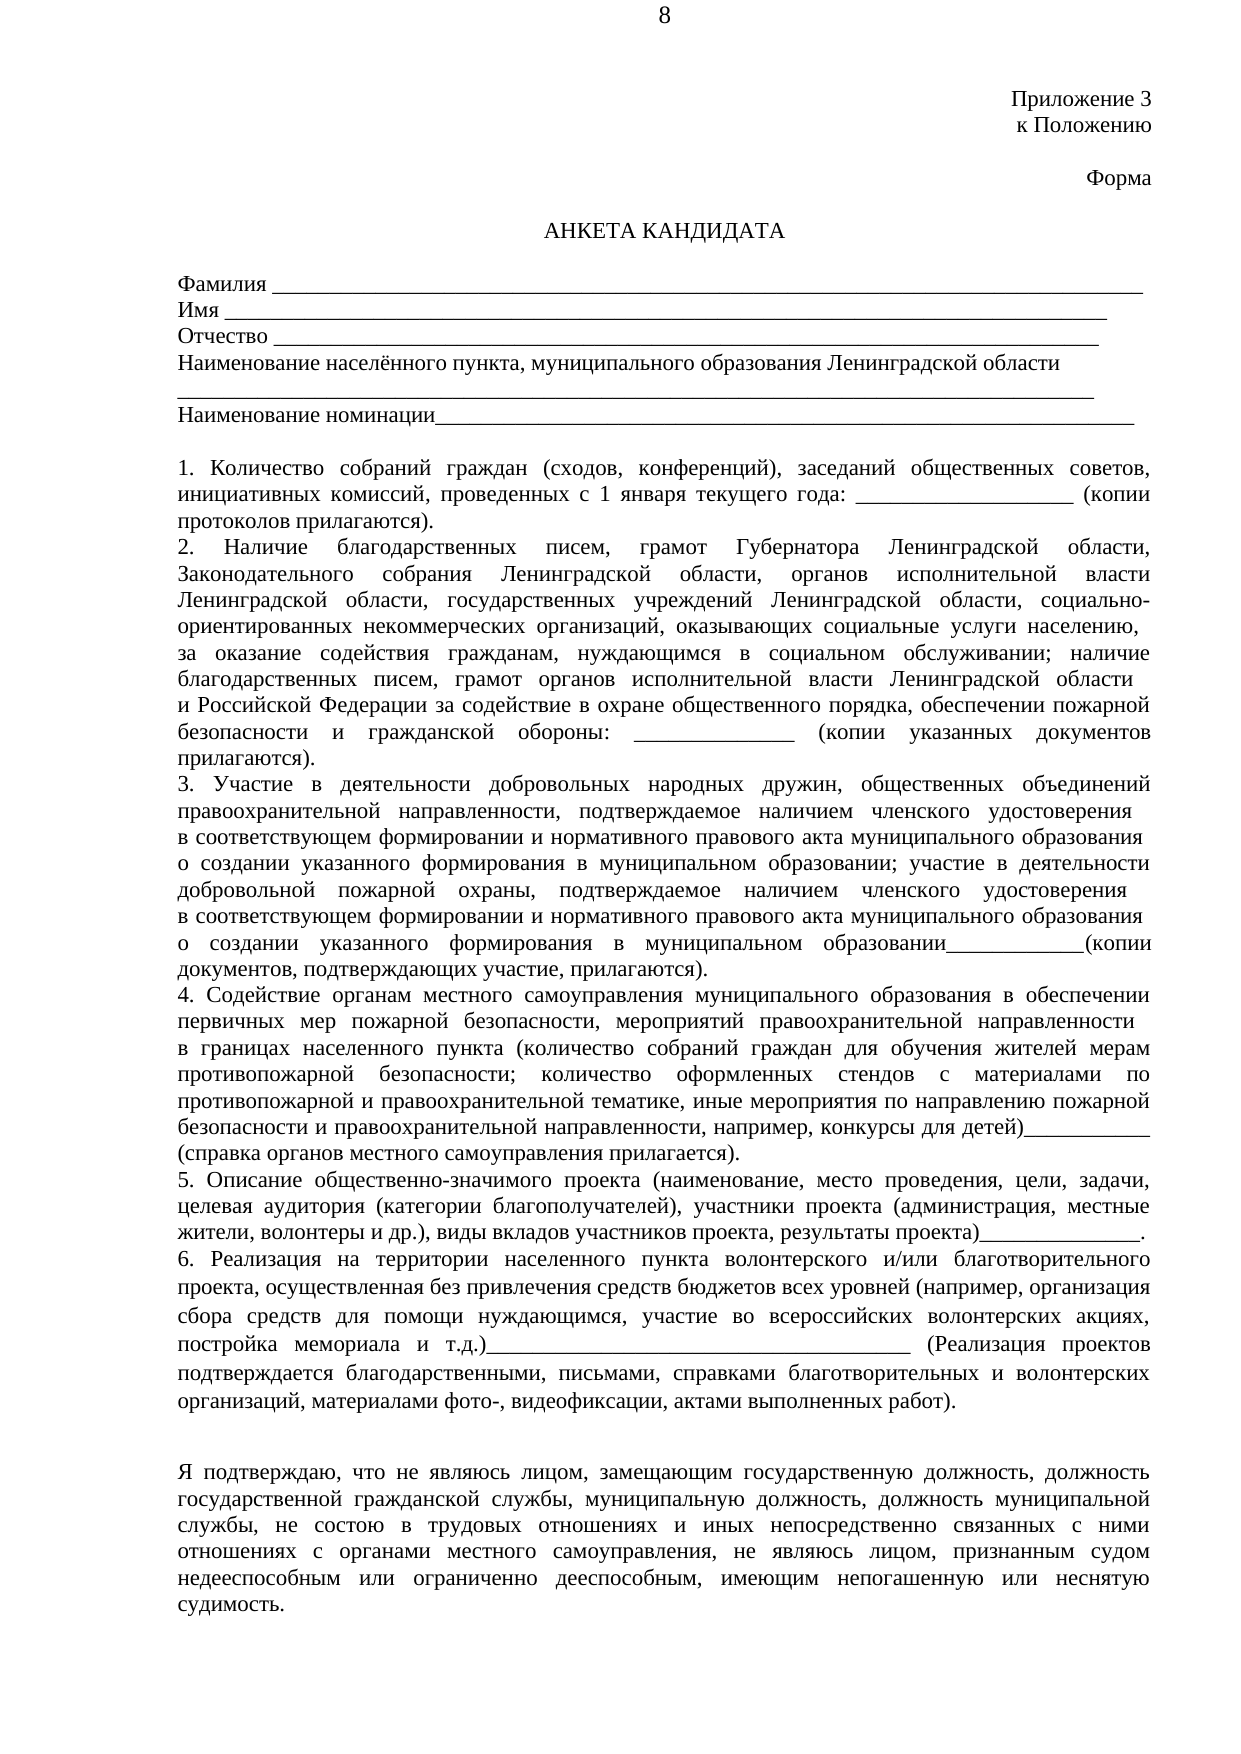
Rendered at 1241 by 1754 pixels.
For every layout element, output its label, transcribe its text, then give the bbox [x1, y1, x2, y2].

text 5. Описание общественно-значимого проекта (наименование, место проведения, цели, задачи, целевая аудитория (категории благополучателей), участники проекта (администрация, местные жители, волонтеры и др.), виды вкладов участников проекта, результаты проекта)______________. [177, 1166, 1152, 1245]
text Имя _____________________________________________________________________________ [177, 296, 1152, 322]
text Я подтверждаю, что не являюсь лицом, замещающим государственную должность, должность государственной гражданской службы, муниципальную должность, должность муниципальной службы, не состою в трудовых отношениях и иных непосредственно связанных с ними отношениях с органами местного самоуправления, не являюсь лицом, признанным судом недееспособным или ограниченно дееспособным, имеющим непогашенную или неснятую судимость. [177, 1458, 1152, 1617]
text АНКЕТА КАНДИДАТА [177, 217, 1152, 243]
text Наименование населённого пункта, муниципального образования Ленинградской области [177, 349, 1152, 375]
text Форма [177, 164, 1152, 191]
text к Положению [177, 112, 1152, 138]
text Приложение 3 [177, 85, 1152, 112]
text 6. Реализация на территории населенного пункта волонтерского и/или благотворительного проекта, осуществленная без привлечения средств бюджетов всех уровней (например, организация сбора средств для помощи нуждающимся, участие во всероссийских волонтерских акциях, постройка мемориала и т.д.)_____________________________________ (Реализация проектов подтверждается благодарственными, письмами, справками благотворительных и волонтерских организаций, материалами фото-, видеофиксации, актами выполненных работ). [177, 1245, 1152, 1413]
text 2. Наличие благодарственных писем, грамот Губернатора Ленинградской области, Законодательного собрания Ленинградской области, органов исполнительной власти Ленинградской области, государственных учреждений Ленинградской области, социально-ориентированных некоммерческих организаций, оказывающих социальные услуги населению, за оказание содействия гражданам, нуждающимся в социальном обслуживании; наличие благодарственных писем, грамот органов исполнительной власти Ленинградской области и Российской Федерации за содействие в охране общественного порядка, обеспечении пожарной безопасности и гражданской обороны: ______________ (копии указанных документов прилагаются). [177, 533, 1152, 770]
text ________________________________________________________________________________ [177, 375, 1152, 401]
text Фамилия ____________________________________________________________________________ [177, 270, 1152, 296]
text Наименование номинации_____________________________________________________________ [177, 401, 1152, 428]
text 1. Количество собраний граждан (сходов, конференций), заседаний общественных советов, инициативных комиссий, проведенных с 1 января текущего года: ___________________ (копии протоколов прилагаются). [177, 454, 1152, 533]
text 4. Содействие органам местного самоуправления муниципального образования в обеспечении первичных мер пожарной безопасности, мероприятий правоохранительной направленности в границах населенного пункта (количество собраний граждан для обучения жителей мерам противопожарной безопасности; количество оформленных стендов с материалами по противопожарной и правоохранительной тематике, иные мероприятия по направлению пожарной безопасности и правоохранительной направленности, например, конкурсы для детей)___________ (справка органов местного самоуправления прилагается). [177, 981, 1152, 1166]
text Отчество ________________________________________________________________________ [177, 322, 1152, 349]
text 3. Участие в деятельности добровольных народных дружин, общественных объединений правоохранительной направленности, подтверждаемое наличием членского удостоверения в соответствующем формировании и нормативного правового акта муниципального образования о создании указанного формирования в муниципальном образовании; участие в деятельности добровольной пожарной охраны, подтверждаемое наличием членского удостоверения в соответствующем формировании и нормативного правового акта муниципального образования о создании указанного формирования в муниципальном образовании____________(копии документов, подтверждающих участие, прилагаются). [177, 770, 1152, 981]
